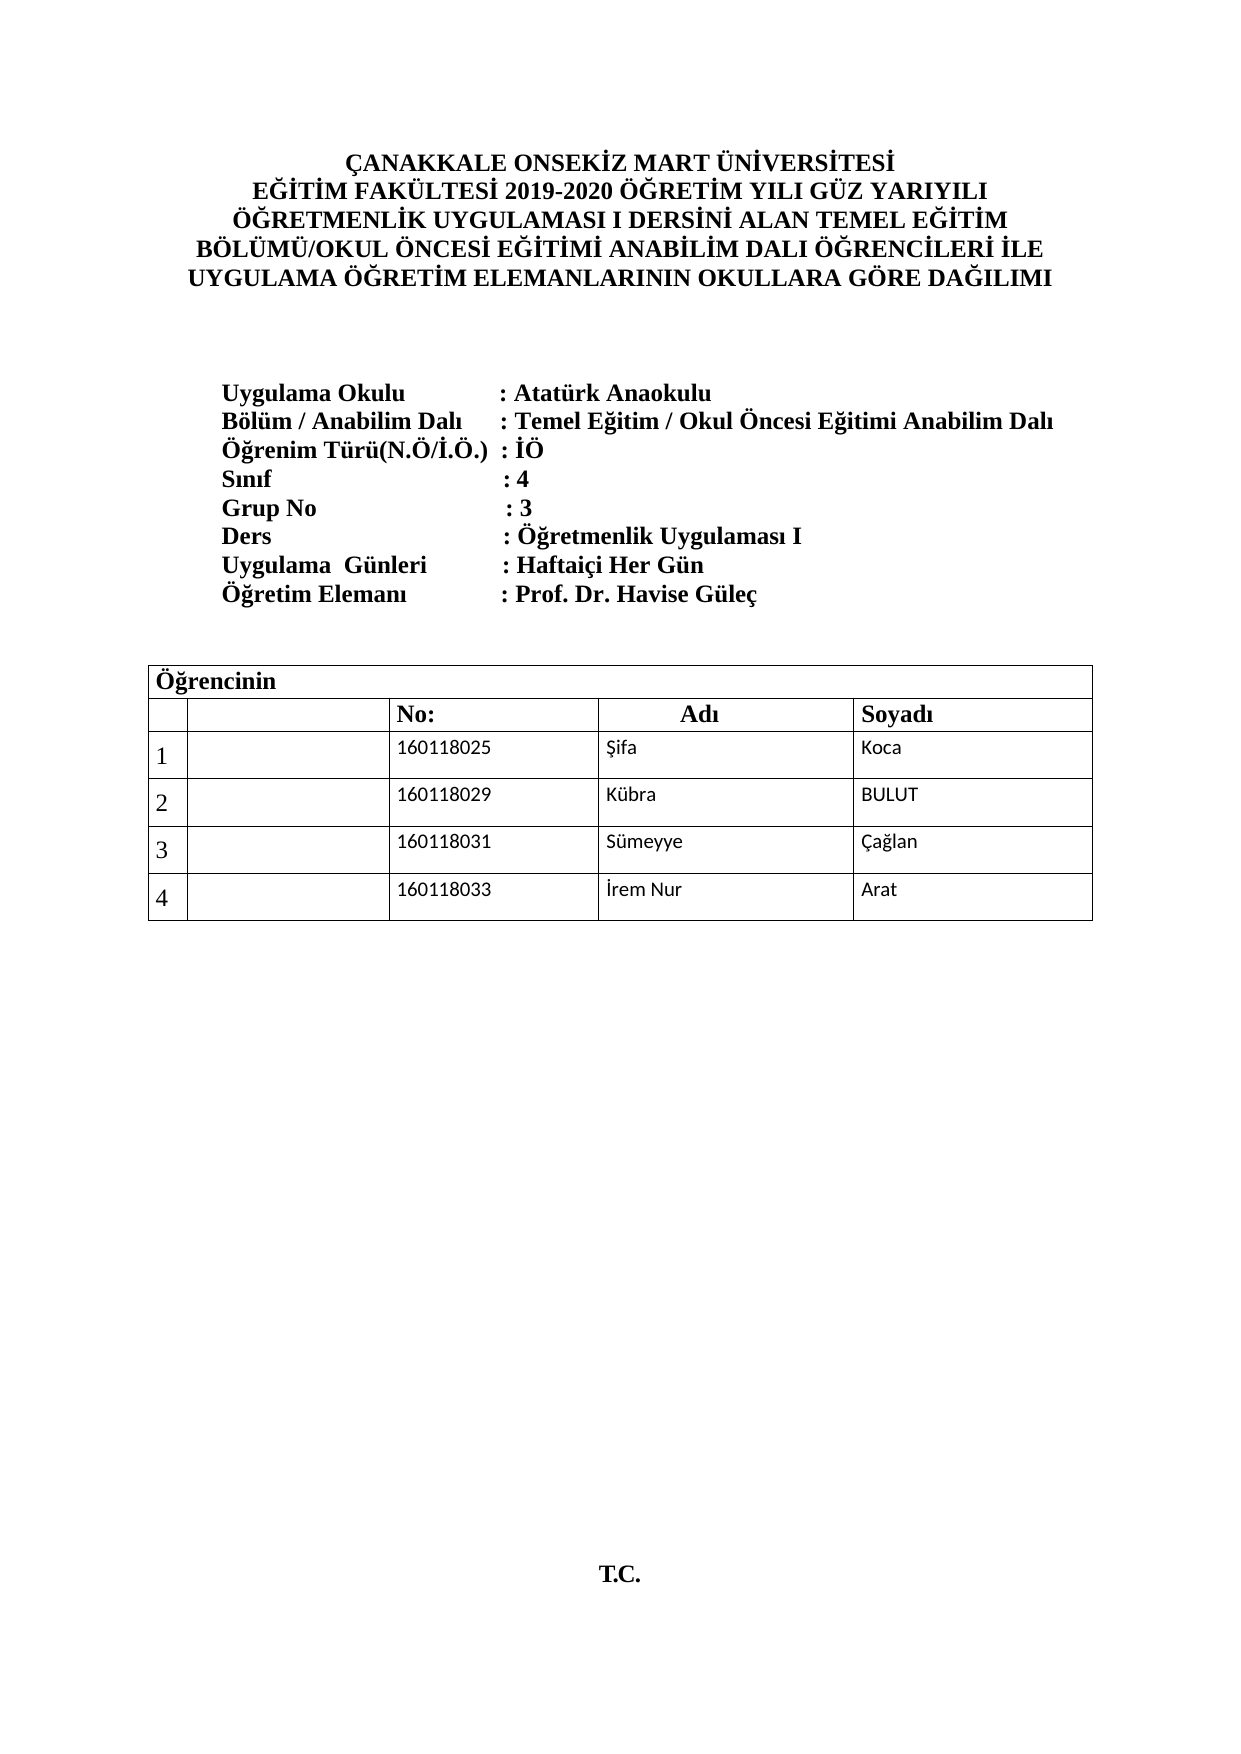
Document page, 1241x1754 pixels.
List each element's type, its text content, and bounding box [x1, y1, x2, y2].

table_cell 4 [149, 874, 187, 920]
table_cell [188, 732, 389, 778]
table_cell BULUT [854, 779, 1092, 826]
table_cell Çağlan [854, 827, 1092, 873]
table_cell No: [390, 699, 598, 731]
table_cell Şifa [599, 732, 853, 778]
table_cell Kübra [599, 779, 853, 826]
text Sınıf : 4 [148, 464, 1093, 493]
table_cell Adı [599, 699, 853, 731]
table_cell 160118025 [390, 732, 598, 778]
table_cell 160118033 [390, 874, 598, 920]
table_cell 160118029 [390, 779, 598, 826]
table_cell 1 [149, 732, 187, 778]
table_cell Soyadı [854, 699, 1092, 731]
text Öğretim Elemanı : Prof. Dr. Havise Güleç [148, 579, 1093, 608]
table_cell Koca [854, 732, 1092, 778]
text Uygulama Okulu : Atatürk Anaokulu [148, 378, 1093, 406]
table_cell [188, 699, 389, 731]
table_cell İrem Nur [599, 874, 853, 920]
table_cell Sümeyye [599, 827, 853, 873]
table_cell 3 [149, 827, 187, 873]
table_cell 2 [149, 779, 187, 826]
table_cell [188, 779, 389, 826]
table_cell [188, 874, 389, 920]
text Öğrenim Türü(N.Ö/İ.Ö.) : İÖ [148, 435, 1093, 464]
table_header Öğrencinin [149, 666, 1092, 698]
text Grup No : 3 [148, 493, 1093, 521]
table_cell 160118031 [390, 827, 598, 873]
text EĞİTİM FAKÜLTESİ 2019-2020 ÖĞRETİM YILI GÜZ YARIYILI [148, 176, 1093, 205]
text T.C. [148, 1559, 1093, 1588]
table_cell Arat [854, 874, 1092, 920]
text Uygulama Günleri : Haftaiçi Her Gün [148, 550, 1093, 579]
text Bölüm / Anabilim Dalı : Temel Eğitim / Okul Öncesi Eğitimi Anabilim Dalı [148, 406, 1093, 435]
text ÇANAKKALE ONSEKİZ MART ÜNİVERSİTESİ [148, 148, 1093, 176]
table_cell [188, 827, 389, 873]
text Ders : Öğretmenlik Uygulaması I [148, 521, 1093, 550]
table_cell [149, 699, 187, 731]
text ÖĞRETMENLİK UYGULAMASI I DERSİNİ ALAN TEMEL EĞİTİM BÖLÜMÜ/OKUL ÖNCESİ EĞİTİMİ ANABİLİM DALI ÖĞRENCİLERİ İLE UYGULAMA ÖĞRETİM ELEMANLARININ OKULLARA GÖRE DAĞILIMI [148, 205, 1093, 291]
